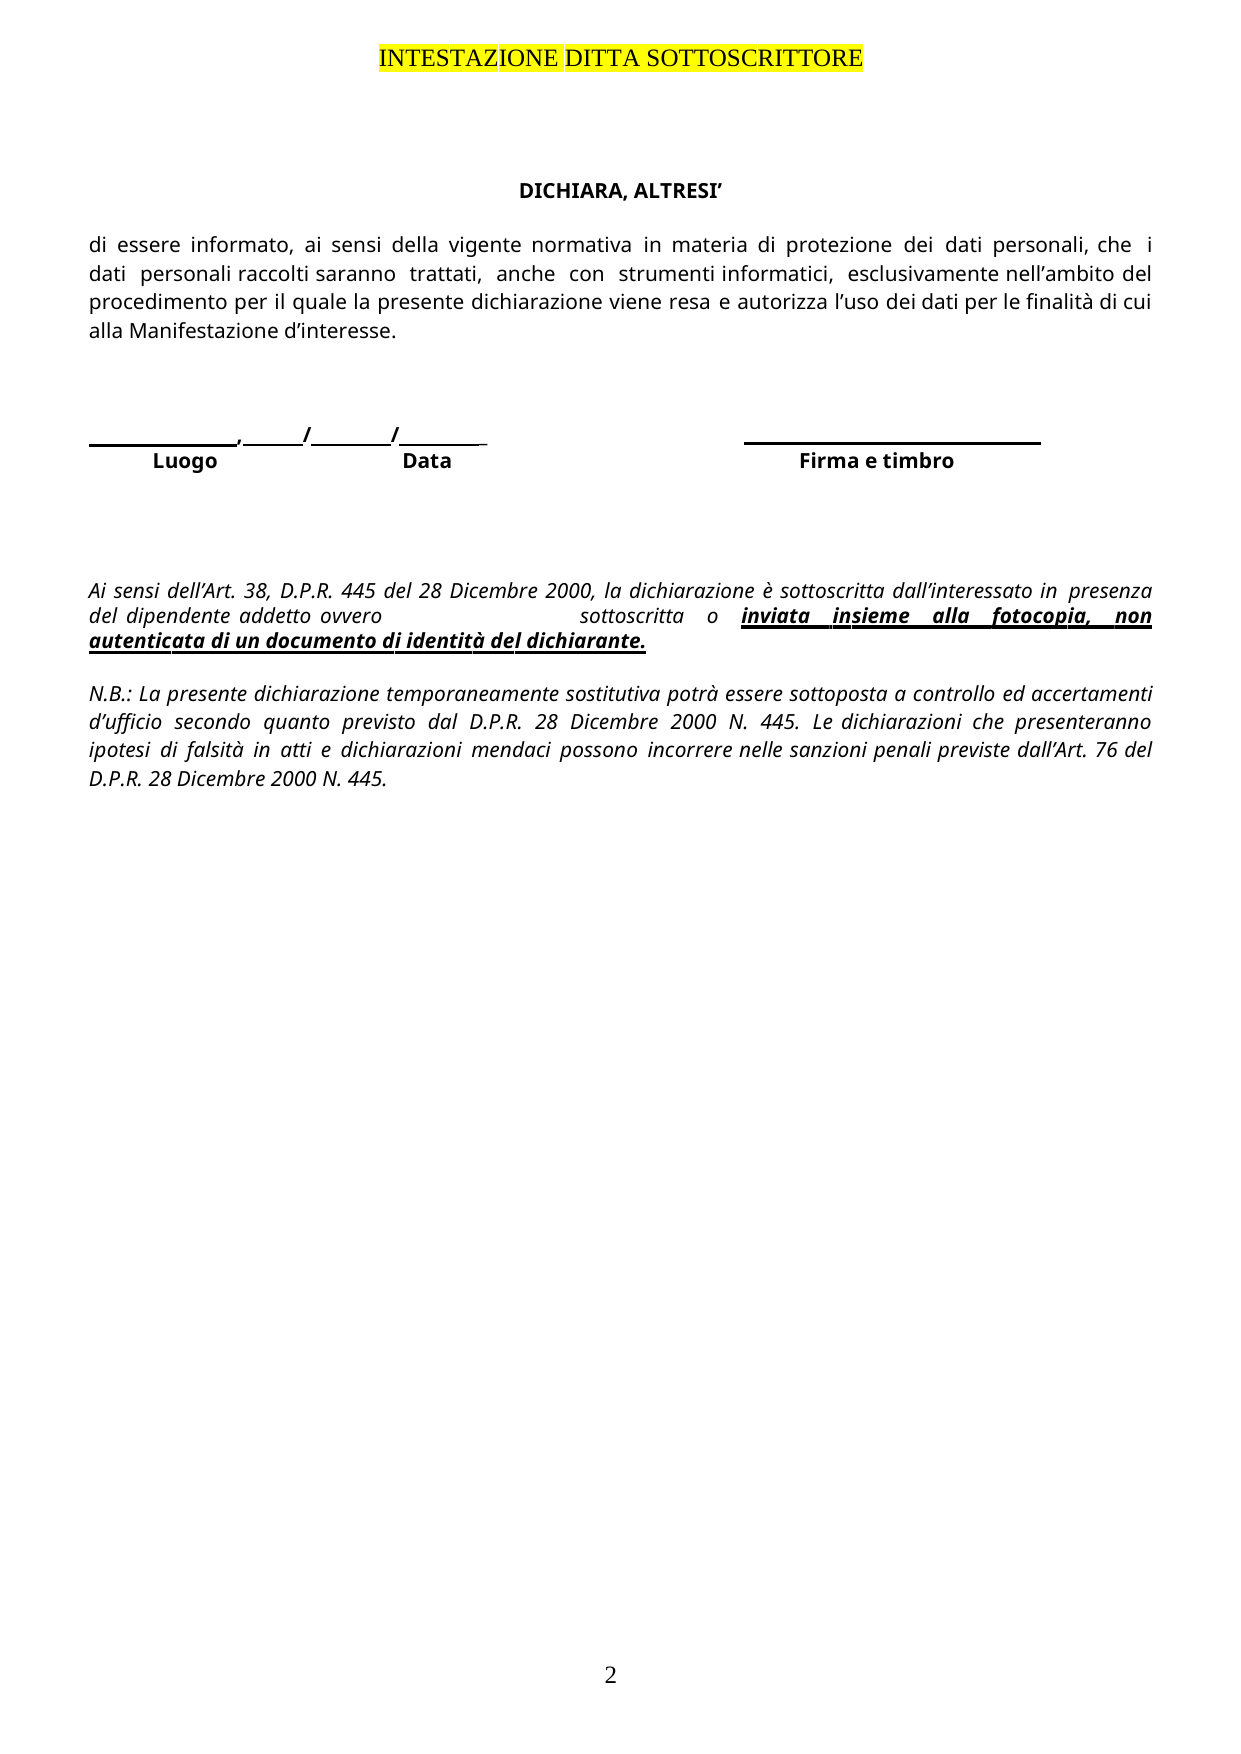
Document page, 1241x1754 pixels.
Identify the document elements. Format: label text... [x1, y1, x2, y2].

text Ai sensi dell’Art. 38, D.P.R. 445 del 28 Dicembre 2000, la dichiarazione è sottoscritta dall’interessato in presenza del dipendente addetto ovvero sottoscritta o inviata insieme alla fotocopia, non autenticata di un documento di identità del dichiarante. [89, 578, 1152, 654]
text N.B.: La presente dichiarazione temporaneamente sostitutiva potrà essere sottoposta a controllo ed accertamenti d’ufficio secondo quanto previsto dal D.P.R. 28 Dicembre 2000 N. 445. Le dichiarazioni che presenteranno ipotesi di falsità in atti e dichiarazioni mendaci possono incorrere nelle sanzioni penali previste dall’Art. 76 del D.P.R. 28 Dicembre 2000 N. 445. [89, 679, 1152, 792]
text , / / _ [89, 420, 494, 448]
text Luogo Data Firma e timbro [152, 448, 1163, 474]
text di essere informato, ai sensi della vigente normativa in materia di protezione dei dati personali, che i dati personali raccolti saranno trattati, anche con strumenti informatici, esclusivamente nell’ambito del procedimento per il quale la presente dichiarazione viene resa e autorizza l’uso dei dati per le finalità di cui alla Manifestazione d’interesse. [89, 231, 1153, 344]
text DICHIARA, ALTRESI’ [77, 177, 1163, 205]
